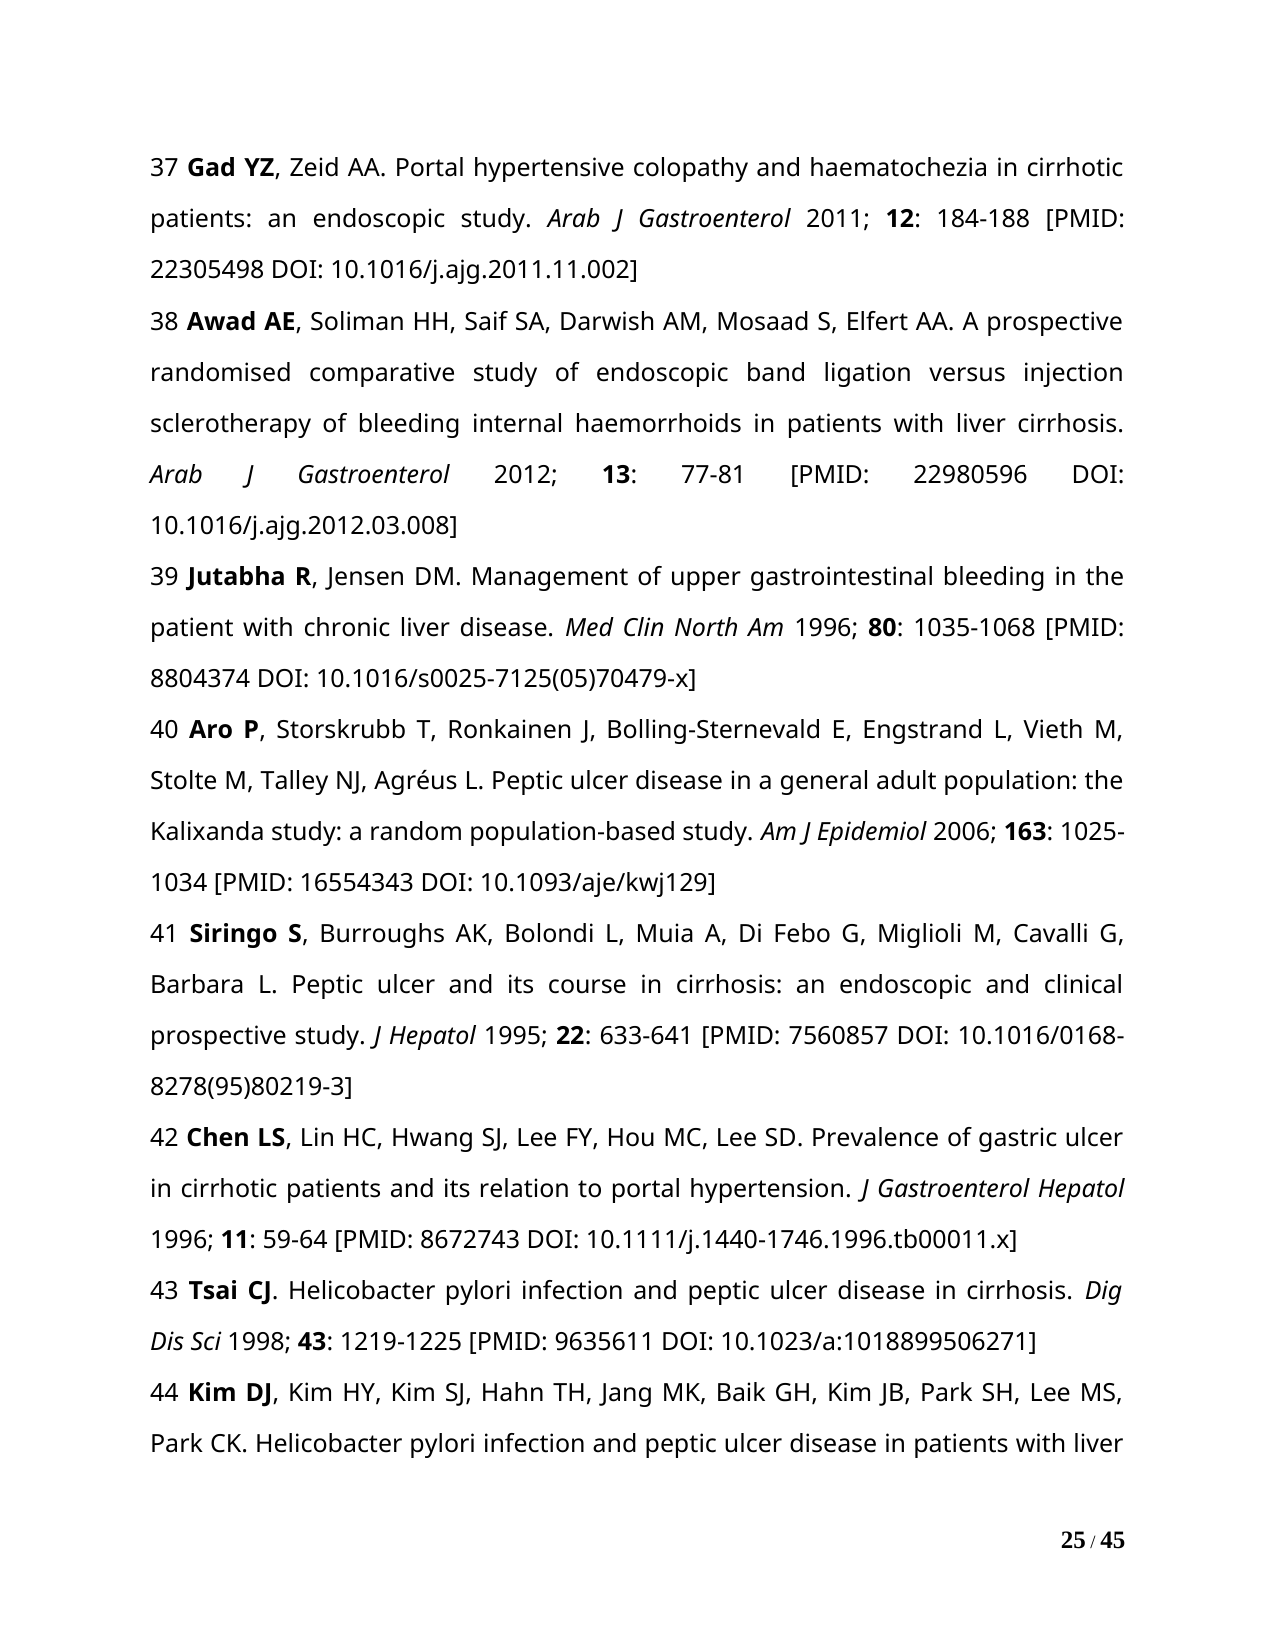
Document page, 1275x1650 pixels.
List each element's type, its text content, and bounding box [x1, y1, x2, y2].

text 38 Awad AE, Soliman HH, Saif SA, Darwish AM, Mosaad S, Elfert AA. A prospective randomised comparative study of endoscopic band ligation versus injection sclerotherapy of bleeding internal haemorrhoids in patients with liver cirrhosis. Arab J Gastroenterol 2012; 13: 77-81 [PMID: 22980596 DOI: 10.1016/j.ajg.2012.03.008] [150, 303, 1125, 541]
text 39 Jutabha R, Jensen DM. Management of upper gastrointestinal bleeding in the patient with chronic liver disease. Med Clin North Am 1996; 80: 1035-1068 [PMID: 8804374 DOI: 10.1016/s0025-7125(05)70479-x] [150, 558, 1125, 694]
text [150, 1375, 1125, 1460]
text 43 Tsai CJ. Helicobacter pylori infection and peptic ulcer disease in cirrhosis. Dig Dis Sci 1998; 43: 1219-1225 [PMID: 9635611 DOI: 10.1023/a:1018899506271] [150, 1273, 1125, 1358]
text 37 Gad YZ, Zeid AA. Portal hypertensive colopathy and haematochezia in cirrhotic patients: an endoscopic study. Arab J Gastroenterol 2011; 12: 184-188 [PMID: 22305498 DOI: 10.1016/j.ajg.2011.11.002] [150, 150, 1125, 286]
text 42 Chen LS, Lin HC, Hwang SJ, Lee FY, Hou MC, Lee SD. Prevalence of gastric ulcer in cirrhotic patients and its relation to portal hypertension. J Gastroenterol Hepatol 1996; 11: 59-64 [PMID: 8672743 DOI: 10.1111/j.1440-1746.1996.tb00011.x] [150, 1120, 1125, 1256]
text 40 Aro P, Storskrubb T, Ronkainen J, Bolling-Sternevald E, Engstrand L, Vieth M, Stolte M, Talley NJ, Agréus L. Peptic ulcer disease in a general adult population: the Kalixanda study: a random population-based study. Am J Epidemiol 2006; 163: 1025-1034 [PMID: 16554343 DOI: 10.1093/aje/kwj129] [150, 711, 1125, 899]
text 41 Siringo S, Burroughs AK, Bolondi L, Muia A, Di Febo G, Miglioli M, Cavalli G, Barbara L. Peptic ulcer and its course in cirrhosis: an endoscopic and clinical prospective study. J Hepatol 1995; 22: 633-641 [PMID: 7560857 DOI: 10.1016/0168-8278(95)80219-3] [150, 916, 1125, 1103]
